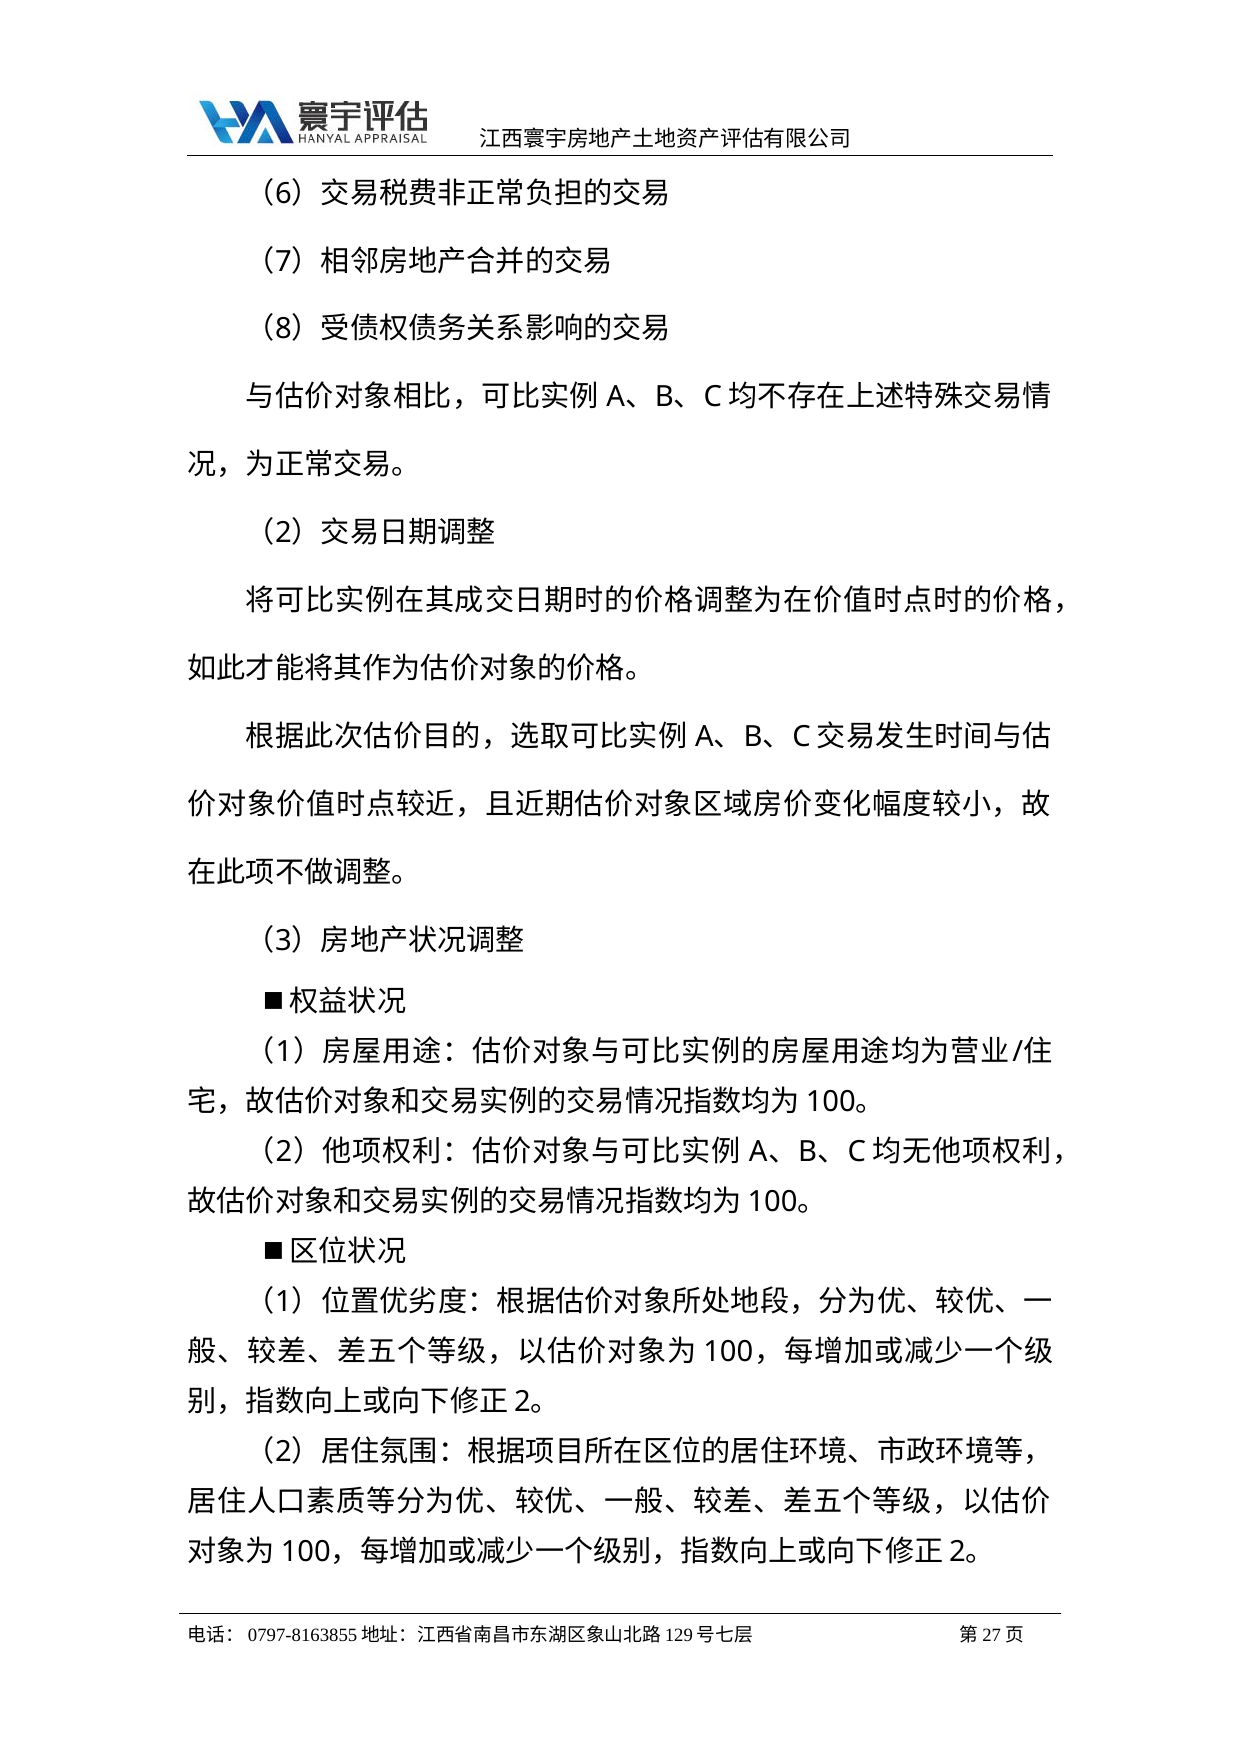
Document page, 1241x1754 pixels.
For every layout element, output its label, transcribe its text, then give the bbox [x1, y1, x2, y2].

picture [187, 88, 433, 147]
text 根据此次估价目的，选取可比实例A、B、C交易发生时间与估价对象价值时点较近，且近期估价对象区域房价变化幅度较小，故在此项不做调整。 [187, 700, 1053, 903]
text （1）房屋用途：估价对象与可比实例的房屋用途均为营业/住宅，故估价对象和交易实例的交易情况指数均为100。 [187, 1021, 1053, 1121]
list 权益状况 [187, 971, 1053, 1021]
text （2）居住氛围：根据项目所在区位的居住环境、市政环境等，居住人口素质等分为优、较优、一般、较差、差五个等级，以估价对象为100，每增加或减少一个级别，指数向上或向下修正2。 [187, 1421, 1053, 1571]
text （3）房地产状况调整 [187, 903, 1053, 971]
text （7）相邻房地产合并的交易 [187, 224, 1053, 292]
text （2）他项权利：估价对象与可比实例A、B、C均无他项权利，故估价对象和交易实例的交易情况指数均为100。 [187, 1121, 1053, 1221]
text （6）交易税费非正常负担的交易 [187, 156, 1053, 224]
text （2）交易日期调整 [187, 496, 1053, 564]
text （8）受债权债务关系影响的交易 [187, 292, 1053, 360]
text （1）位置优劣度：根据估价对象所处地段，分为优、较优、一般、较差、差五个等级，以估价对象为100，每增加或减少一个级别，指数向上或向下修正2。 [187, 1271, 1053, 1421]
text 将可比实例在其成交日期时的价格调整为在价值时点时的价格，如此才能将其作为估价对象的价格。 [187, 564, 1053, 700]
list 区位状况 [187, 1221, 1053, 1271]
text 与估价对象相比，可比实例A、B、C均不存在上述特殊交易情况，为正常交易。 [187, 360, 1053, 496]
